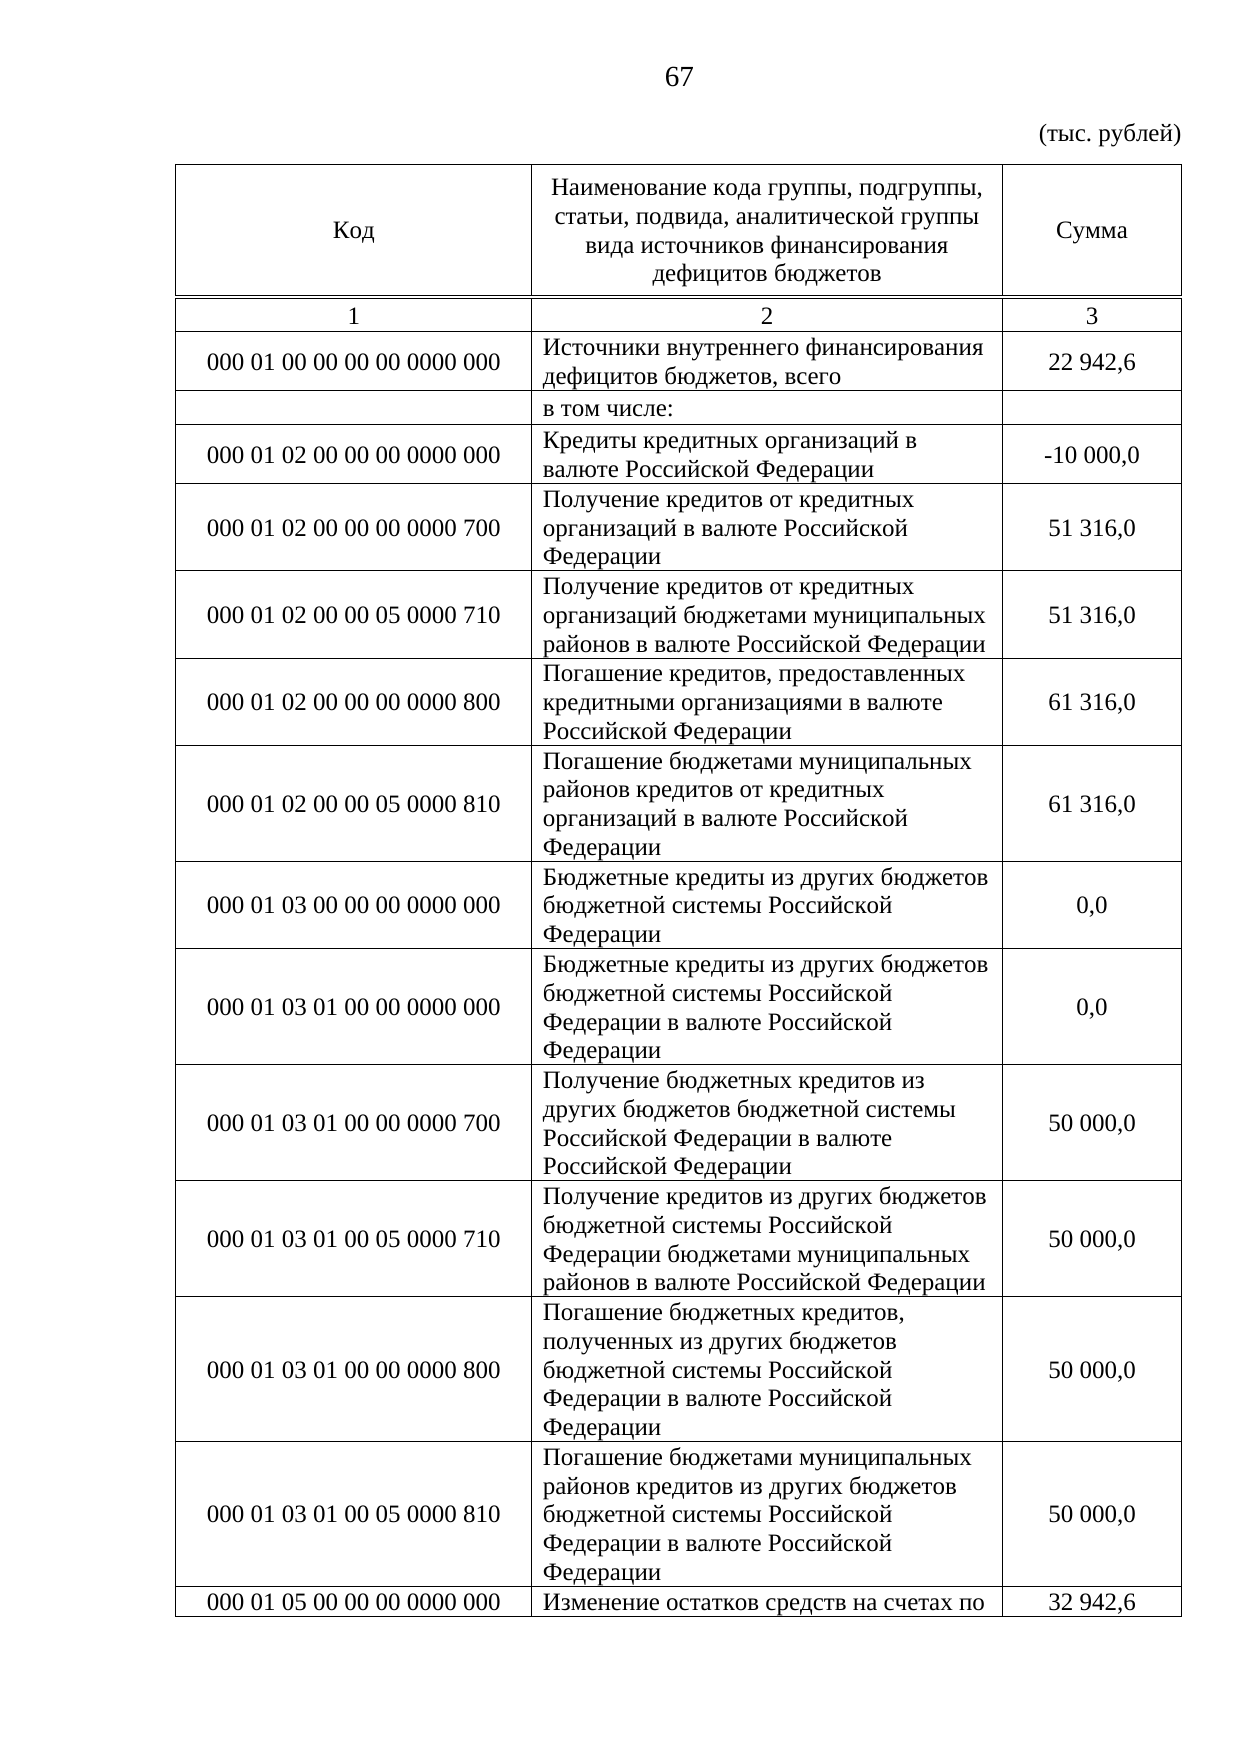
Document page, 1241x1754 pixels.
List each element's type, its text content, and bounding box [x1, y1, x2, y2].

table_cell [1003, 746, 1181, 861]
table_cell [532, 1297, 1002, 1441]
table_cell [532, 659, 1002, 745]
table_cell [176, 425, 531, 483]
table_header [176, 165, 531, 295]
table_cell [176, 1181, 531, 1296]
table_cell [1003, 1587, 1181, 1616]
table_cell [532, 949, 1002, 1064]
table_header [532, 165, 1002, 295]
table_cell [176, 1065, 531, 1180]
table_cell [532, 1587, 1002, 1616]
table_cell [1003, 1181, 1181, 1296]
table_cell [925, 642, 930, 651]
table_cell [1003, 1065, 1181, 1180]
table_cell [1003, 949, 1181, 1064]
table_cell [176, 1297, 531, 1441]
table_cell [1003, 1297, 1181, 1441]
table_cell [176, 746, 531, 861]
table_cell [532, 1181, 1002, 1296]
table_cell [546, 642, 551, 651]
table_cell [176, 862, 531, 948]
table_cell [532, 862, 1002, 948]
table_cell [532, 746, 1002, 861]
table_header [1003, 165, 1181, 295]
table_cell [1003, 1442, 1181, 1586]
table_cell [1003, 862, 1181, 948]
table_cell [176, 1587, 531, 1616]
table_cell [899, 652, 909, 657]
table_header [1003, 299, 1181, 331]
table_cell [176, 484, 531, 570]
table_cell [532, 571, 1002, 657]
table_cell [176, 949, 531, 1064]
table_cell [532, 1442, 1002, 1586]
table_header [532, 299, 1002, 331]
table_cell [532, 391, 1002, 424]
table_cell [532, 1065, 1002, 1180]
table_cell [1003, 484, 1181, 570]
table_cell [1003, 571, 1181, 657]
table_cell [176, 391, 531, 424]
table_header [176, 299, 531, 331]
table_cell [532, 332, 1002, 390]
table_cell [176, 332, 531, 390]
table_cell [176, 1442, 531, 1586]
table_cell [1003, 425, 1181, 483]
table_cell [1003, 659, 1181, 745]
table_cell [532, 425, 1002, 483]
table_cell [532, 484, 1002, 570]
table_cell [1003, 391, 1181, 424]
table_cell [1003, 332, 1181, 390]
text (тыс. рублей) [177, 118, 1181, 147]
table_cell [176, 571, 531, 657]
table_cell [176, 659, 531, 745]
